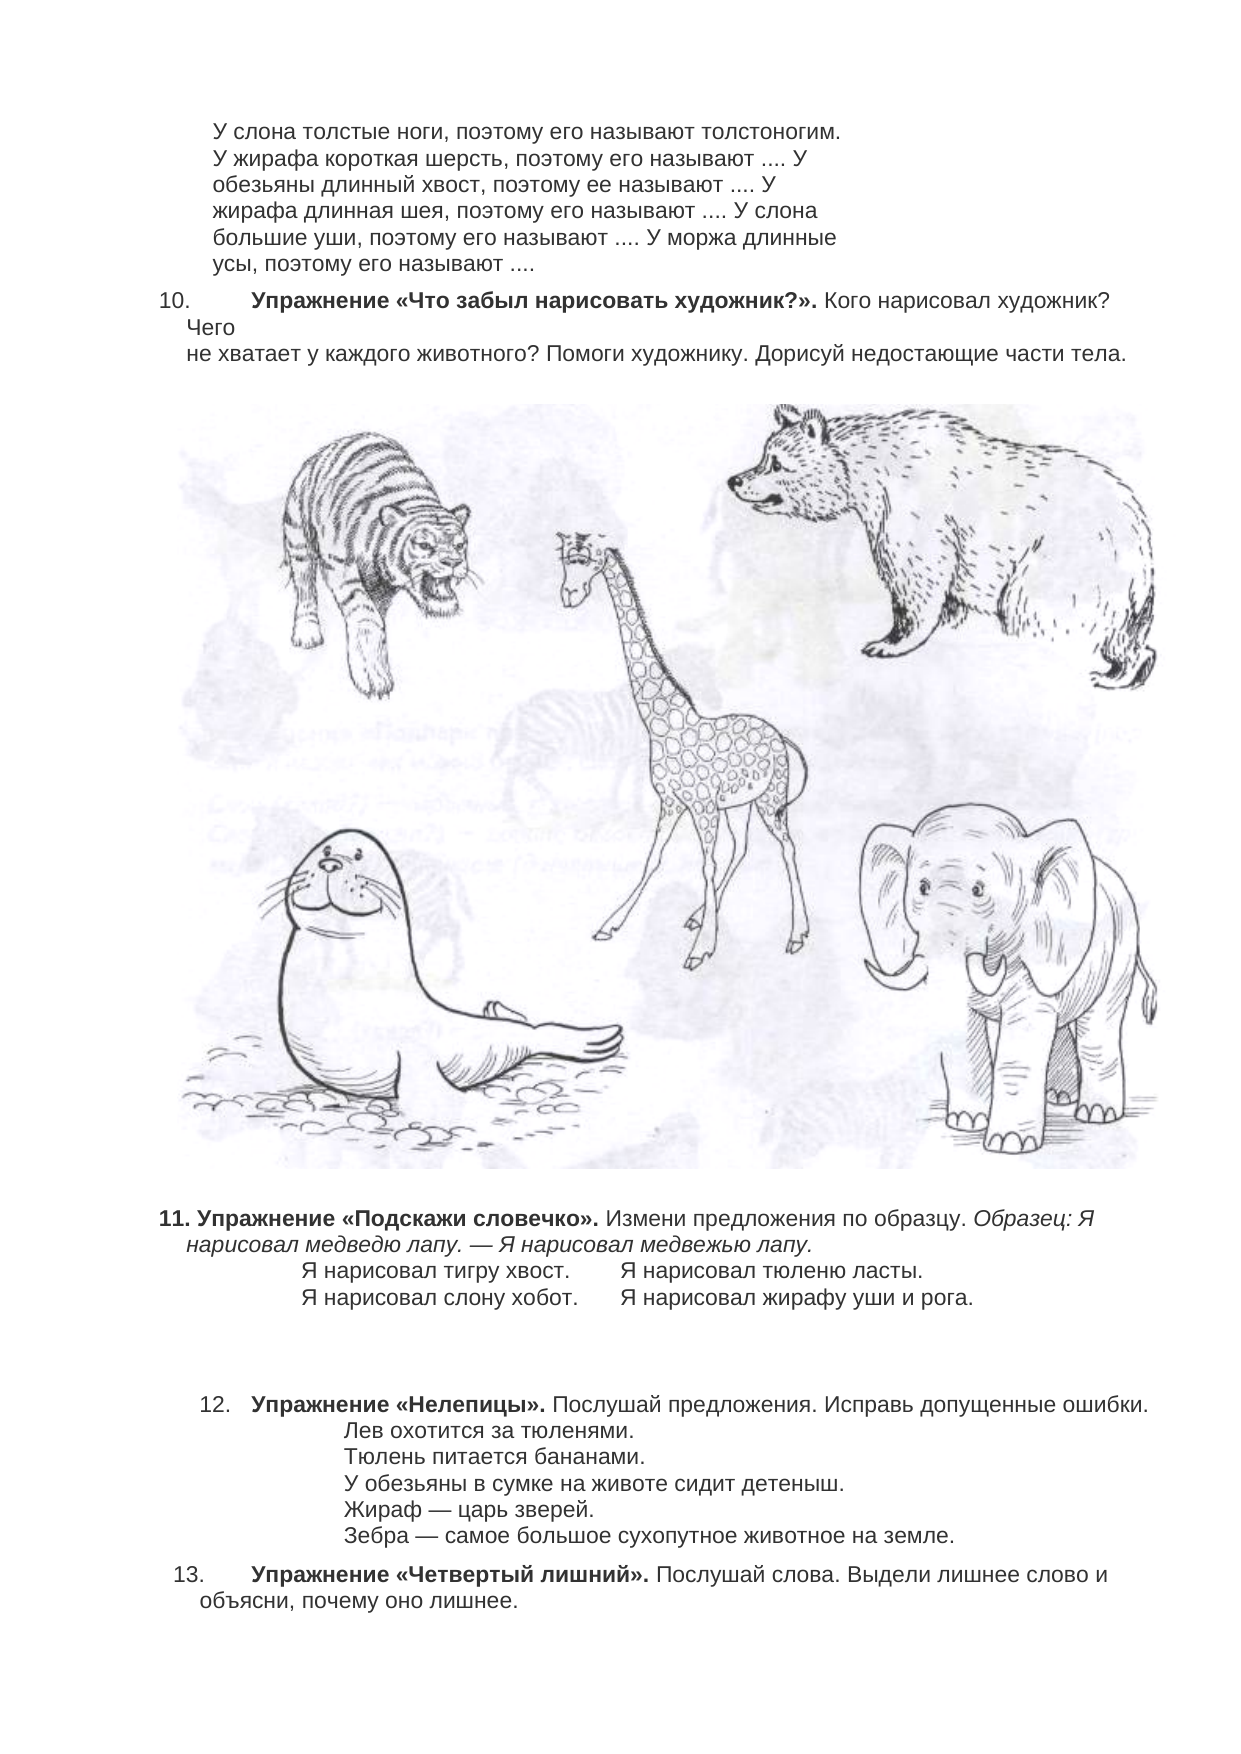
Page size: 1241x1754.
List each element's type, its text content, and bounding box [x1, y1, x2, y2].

text Я нарисовал тигру хвост. Я нарисовал тюленю ласты. [301, 1257, 1152, 1283]
picture [177, 404, 1176, 1169]
text У обезьяны в сумке на животе сидит детеныш. [344, 1470, 1152, 1496]
text 12. Упражнение «Нелепицы». Послушай предложения. Исправь допущенные ошибки. [199, 1391, 1152, 1417]
text 13. Упражнение «Четвертый лишний». Послушай слова. Выдели лишнее слово и объясни, почему оно лишнее. [173, 1561, 1152, 1613]
text Лев охотится за тюленями. [344, 1417, 1152, 1443]
text Зебра — самое большое сухопутное животное на земле. [344, 1522, 1152, 1549]
text Я нарисовал слону хобот. Я нарисовал жирафу уши и рога. [301, 1283, 1152, 1310]
text 10. Упражнение «Что забыл нарисовать художник?». Кого нарисовал художник? Чего не хватает у каждого животного? Помоги художнику. Дорисуй недостающие части тела. [159, 287, 1152, 366]
text У слона толстые ноги, поэтому его называют толстоногим. У жирафа короткая шерсть, поэтому его называют .... У обезьяны длинный хвост, поэтому ее называют .... У жирафа длинная шея, поэтому его называют .... У слона большие уши, поэтому его называют .... У моржа длинные усы, поэтому его называют .... [212, 118, 852, 276]
text 11. Упражнение «Подскажи словечко». Измени предложения по образцу. Образец: Я нарисовал медведю лапу. — Я нарисовал медвежью лапу. [159, 1204, 1152, 1257]
text Жираф — царь зверей. [344, 1496, 1152, 1522]
text Тюлень питается бананами. [344, 1443, 1152, 1470]
